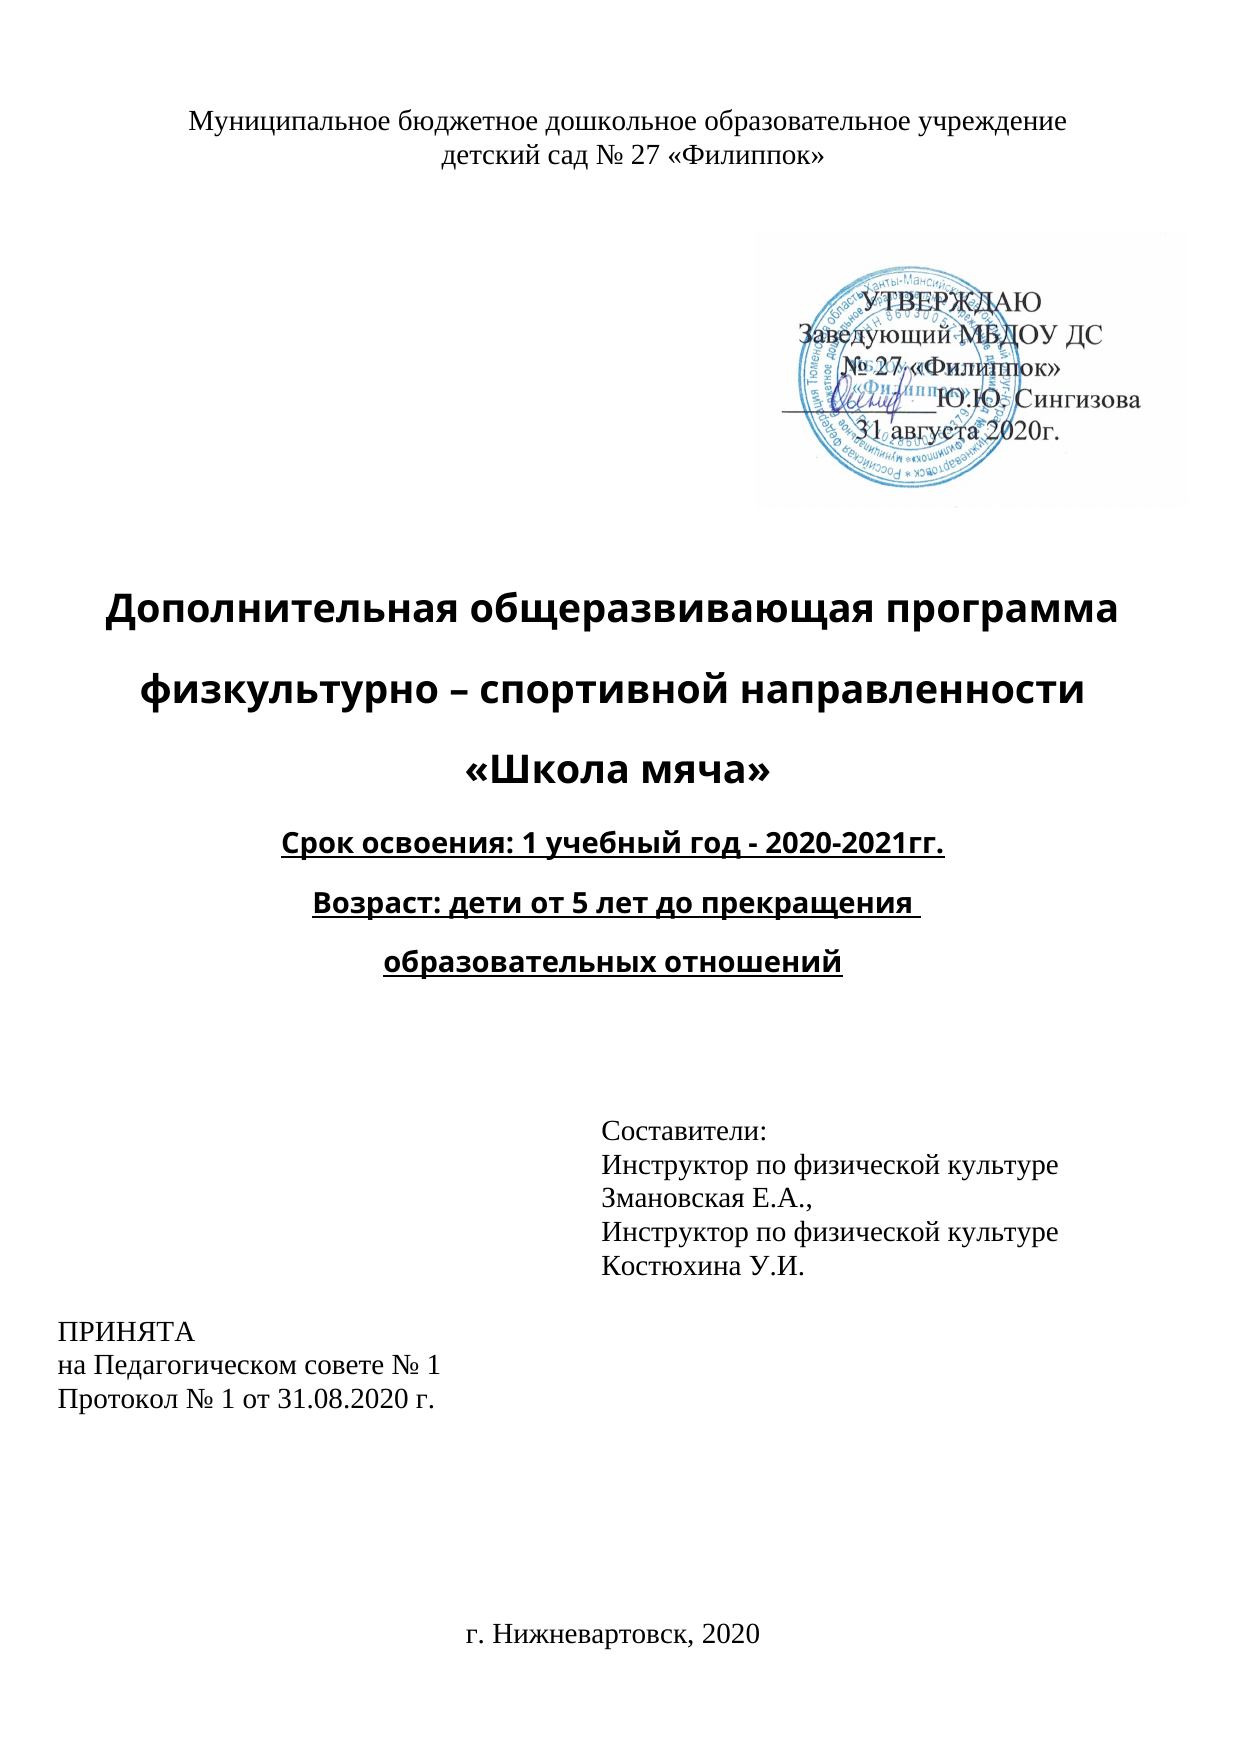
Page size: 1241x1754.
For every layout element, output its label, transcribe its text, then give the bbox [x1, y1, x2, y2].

text Срок освоения: 1 учебный год - 2020-2021гг. [89, 823, 1137, 862]
picture [756, 232, 1191, 511]
text Возраст: дети от 5 лет до прекращения [89, 882, 1137, 922]
table_header Составители: Инструктор по физической культуре Змановская Е.А., Инструктор по физической культуре Костюхина У.И. [590, 1114, 1118, 1281]
text г. Нижневартовск, 2020 [89, 1616, 1137, 1649]
text «Школа мяча» [89, 742, 1137, 796]
text образовательных отношений [89, 942, 1137, 981]
text физкультурно – спортивной направленности [89, 661, 1137, 715]
text Дополнительная общеразвивающая программа [89, 580, 1137, 634]
text детский сад № 27 «Филиппок» [0, 137, 1152, 171]
table_header ПРИНЯТА на Педагогическом совете № 1 Протокол № 1 от 31.08.2020 г. [46, 1314, 474, 1414]
text Муниципальное бюджетное дошкольное образовательное учреждение [89, 103, 1166, 137]
